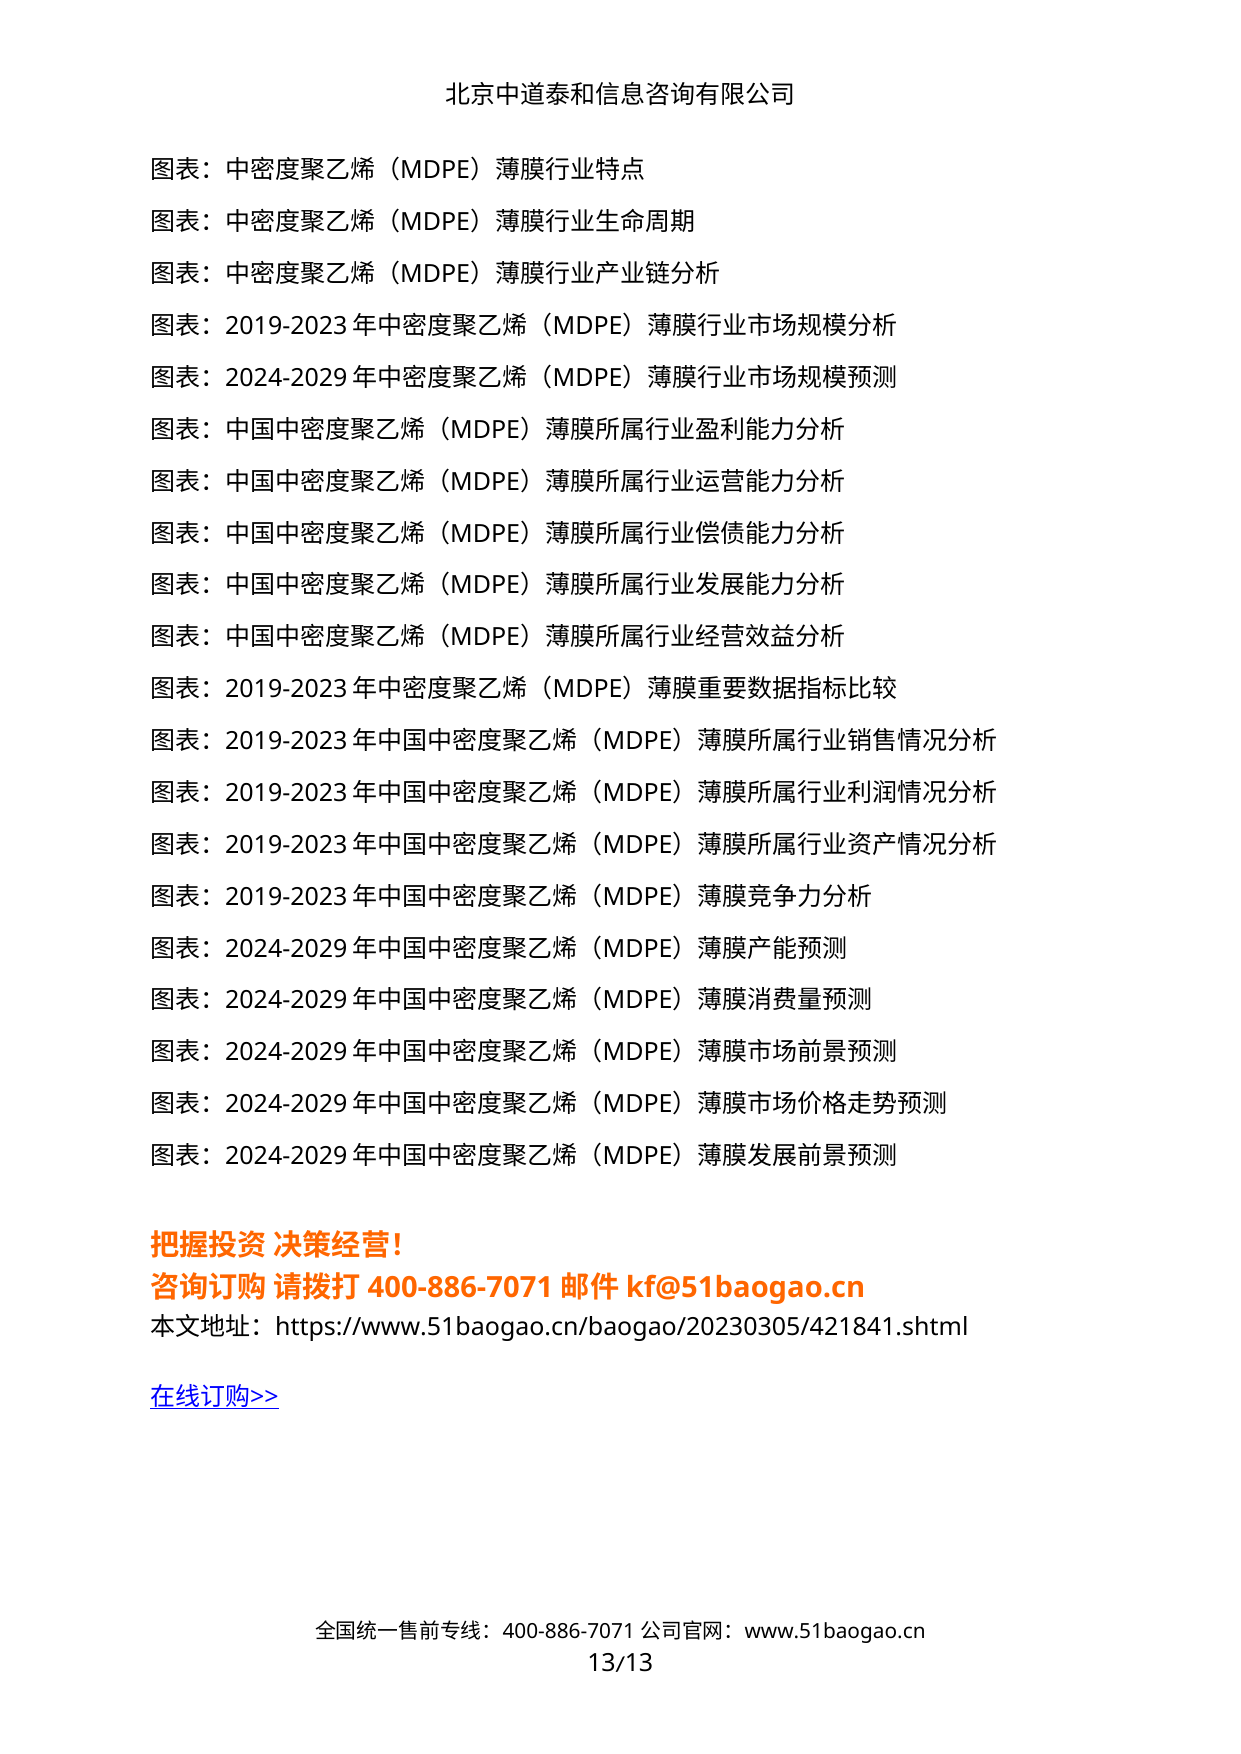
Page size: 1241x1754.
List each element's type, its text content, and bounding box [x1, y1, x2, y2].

text 图表：2019-2023年中国中密度聚乙烯（MDPE）薄膜所属行业销售情况分析 [150, 721, 1090, 757]
text 图表：2019-2023年中密度聚乙烯（MDPE）薄膜行业市场规模分析 [150, 306, 1090, 342]
text 图表：2024-2029年中密度聚乙烯（MDPE）薄膜行业市场规模预测 [150, 357, 1090, 394]
text 图表：2024-2029年中国中密度聚乙烯（MDPE）薄膜消费量预测 [150, 980, 1090, 1016]
text 图表：2019-2023年中密度聚乙烯（MDPE）薄膜重要数据指标比较 [150, 669, 1090, 705]
text 图表：中国中密度聚乙烯（MDPE）薄膜所属行业偿债能力分析 [150, 513, 1090, 549]
text 在线订购>> [150, 1342, 1090, 1413]
text 图表：中国中密度聚乙烯（MDPE）薄膜所属行业运营能力分析 [150, 461, 1090, 497]
text 图表：2019-2023年中国中密度聚乙烯（MDPE）薄膜所属行业资产情况分析 [150, 824, 1090, 861]
text 图表：2019-2023年中国中密度聚乙烯（MDPE）薄膜所属行业利润情况分析 [150, 772, 1090, 809]
text 图表：中国中密度聚乙烯（MDPE）薄膜所属行业盈利能力分析 [150, 409, 1090, 446]
text 把握投资 决策经营！咨询订购 请拨打 400-886-7071 邮件 kf@51baogao.cn本文地址：https://www.51baogao.cn/baogao/20230305/421841.shtml [150, 1187, 1090, 1342]
text 图表：2024-2029年中国中密度聚乙烯（MDPE）薄膜市场前景预测 [150, 1032, 1090, 1068]
text 图表：2019-2023年中国中密度聚乙烯（MDPE）薄膜竞争力分析 [150, 876, 1090, 912]
text 图表：中密度聚乙烯（MDPE）薄膜行业生命周期 [150, 202, 1090, 238]
text 图表：中密度聚乙烯（MDPE）薄膜行业特点 [150, 150, 1090, 186]
text 图表：中密度聚乙烯（MDPE）薄膜行业产业链分析 [150, 254, 1090, 290]
text 图表：2024-2029年中国中密度聚乙烯（MDPE）薄膜产能预测 [150, 928, 1090, 964]
text 图表：2024-2029年中国中密度聚乙烯（MDPE）薄膜发展前景预测 [150, 1136, 1090, 1172]
text 图表：中国中密度聚乙烯（MDPE）薄膜所属行业发展能力分析 [150, 565, 1090, 601]
text 图表：2024-2029年中国中密度聚乙烯（MDPE）薄膜市场价格走势预测 [150, 1084, 1090, 1120]
text 图表：中国中密度聚乙烯（MDPE）薄膜所属行业经营效益分析 [150, 617, 1090, 653]
